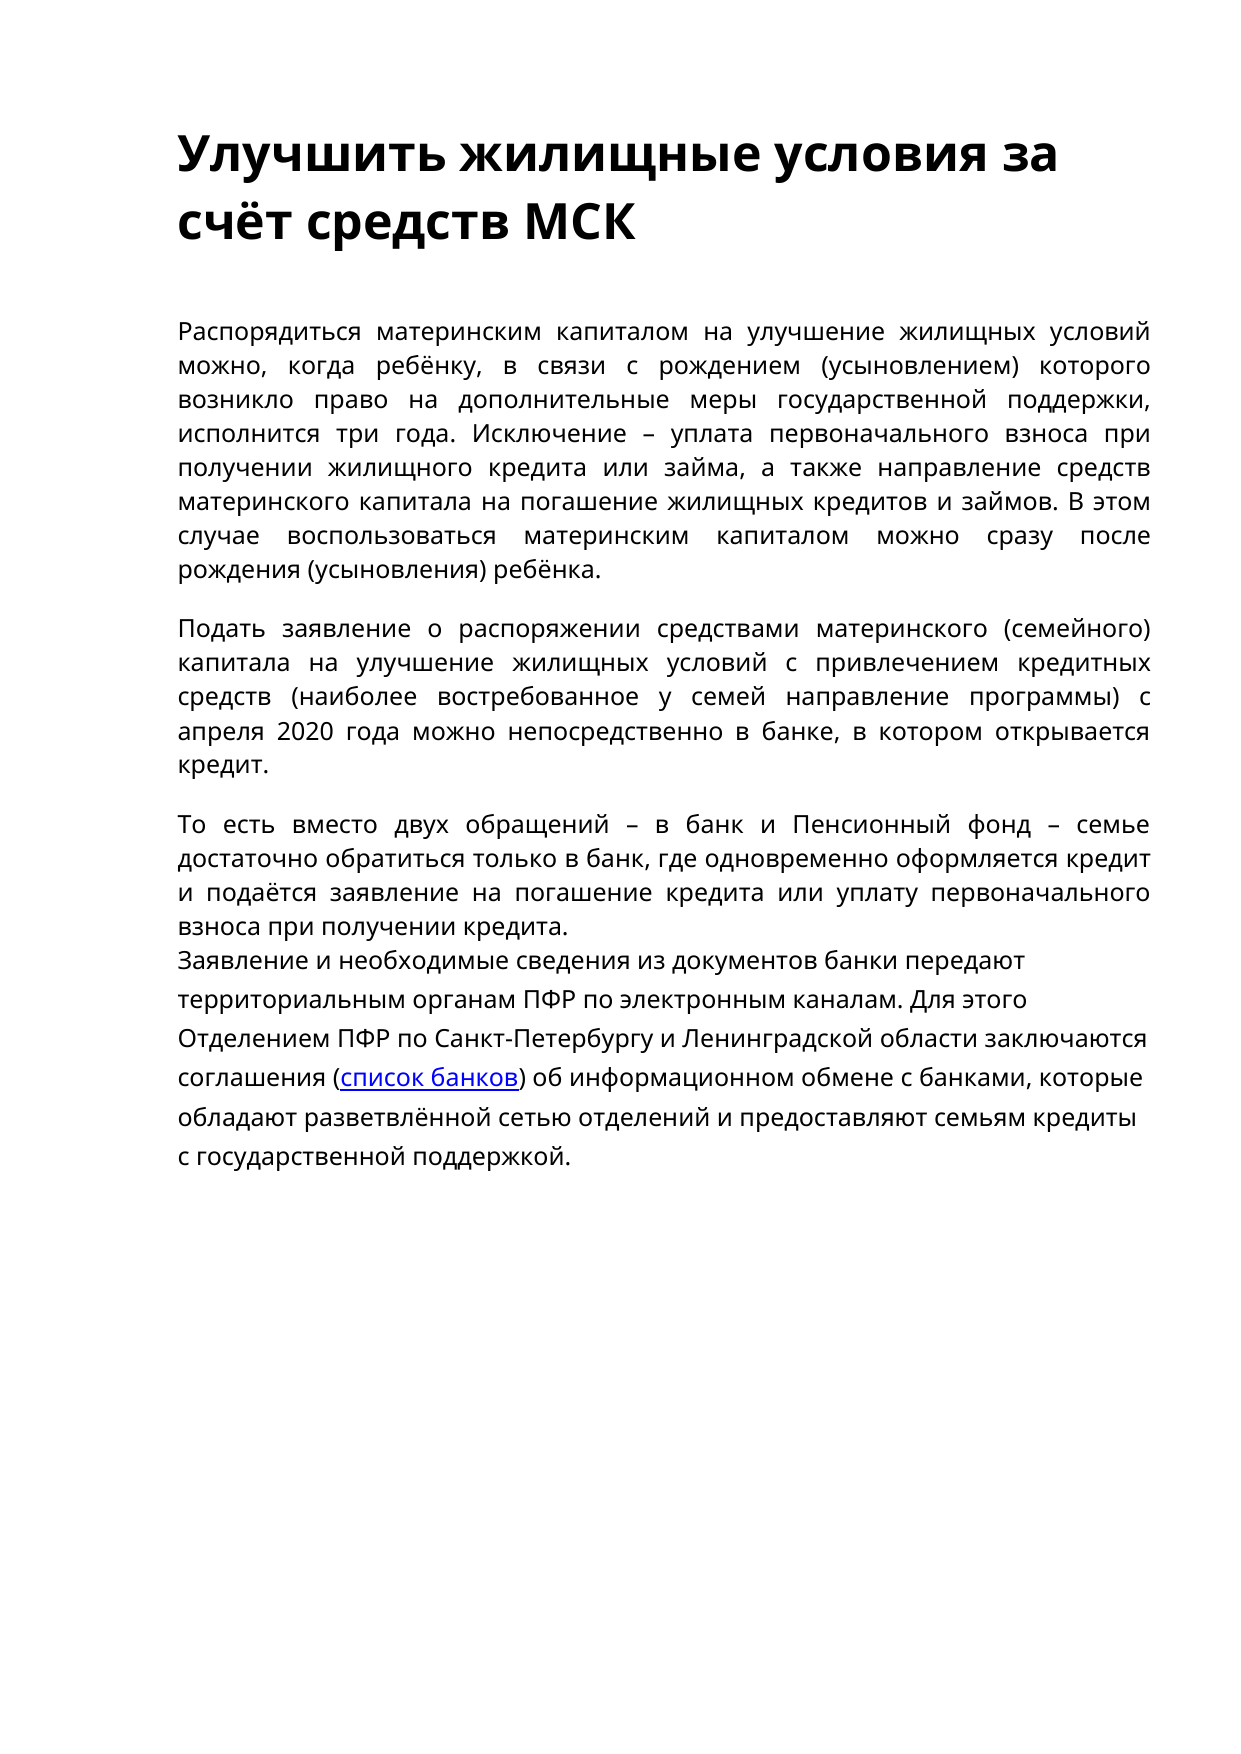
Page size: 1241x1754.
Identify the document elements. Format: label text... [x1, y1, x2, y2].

text То есть вместо двух обращений – в банк и Пенсионный фонд – семье достаточно обратиться только в банк, где одновременно оформляется кредит и подаётся заявление на погашение кредита или уплату первоначального взноса при получении кредита. [177, 806, 1152, 942]
text Подать заявление о распоряжении средствами материнского (семейного) капитала на улучшение жилищных условий с привлечением кредитных средств (наиболее востребованное у семей направление программы) с апреля 2020 года можно непосредственно в банке, в котором открывается кредит. [177, 611, 1152, 781]
text Улучшить жилищные условия за счёт средств МСК [177, 118, 1152, 254]
text Распорядиться материнским капиталом на улучшение жилищных условий можно, когда ребёнку, в связи с рождением (усыновлением) которого возникло право на дополнительные меры государственной поддержки, исполнится три года. Исключение – уплата первоначального взноса при получении жилищного кредита или займа, а также направление средств материнского капитала на погашение жилищных кредитов и займов. В этом случае воспользоваться материнским капиталом можно сразу после рождения (усыновления) ребёнка. [177, 313, 1152, 586]
text Заявление и необходимые сведения из документов банки передают территориальным органам ПФР по электронным каналам. Для этого Отделением ПФР по Санкт-Петербургу и Ленинградской области заключаются соглашения (список банков) об информационном обмене с банками, которые обладают разветвлённой сетью отделений и предоставляют семьям кредиты с государственной поддержкой. [177, 942, 1152, 1172]
